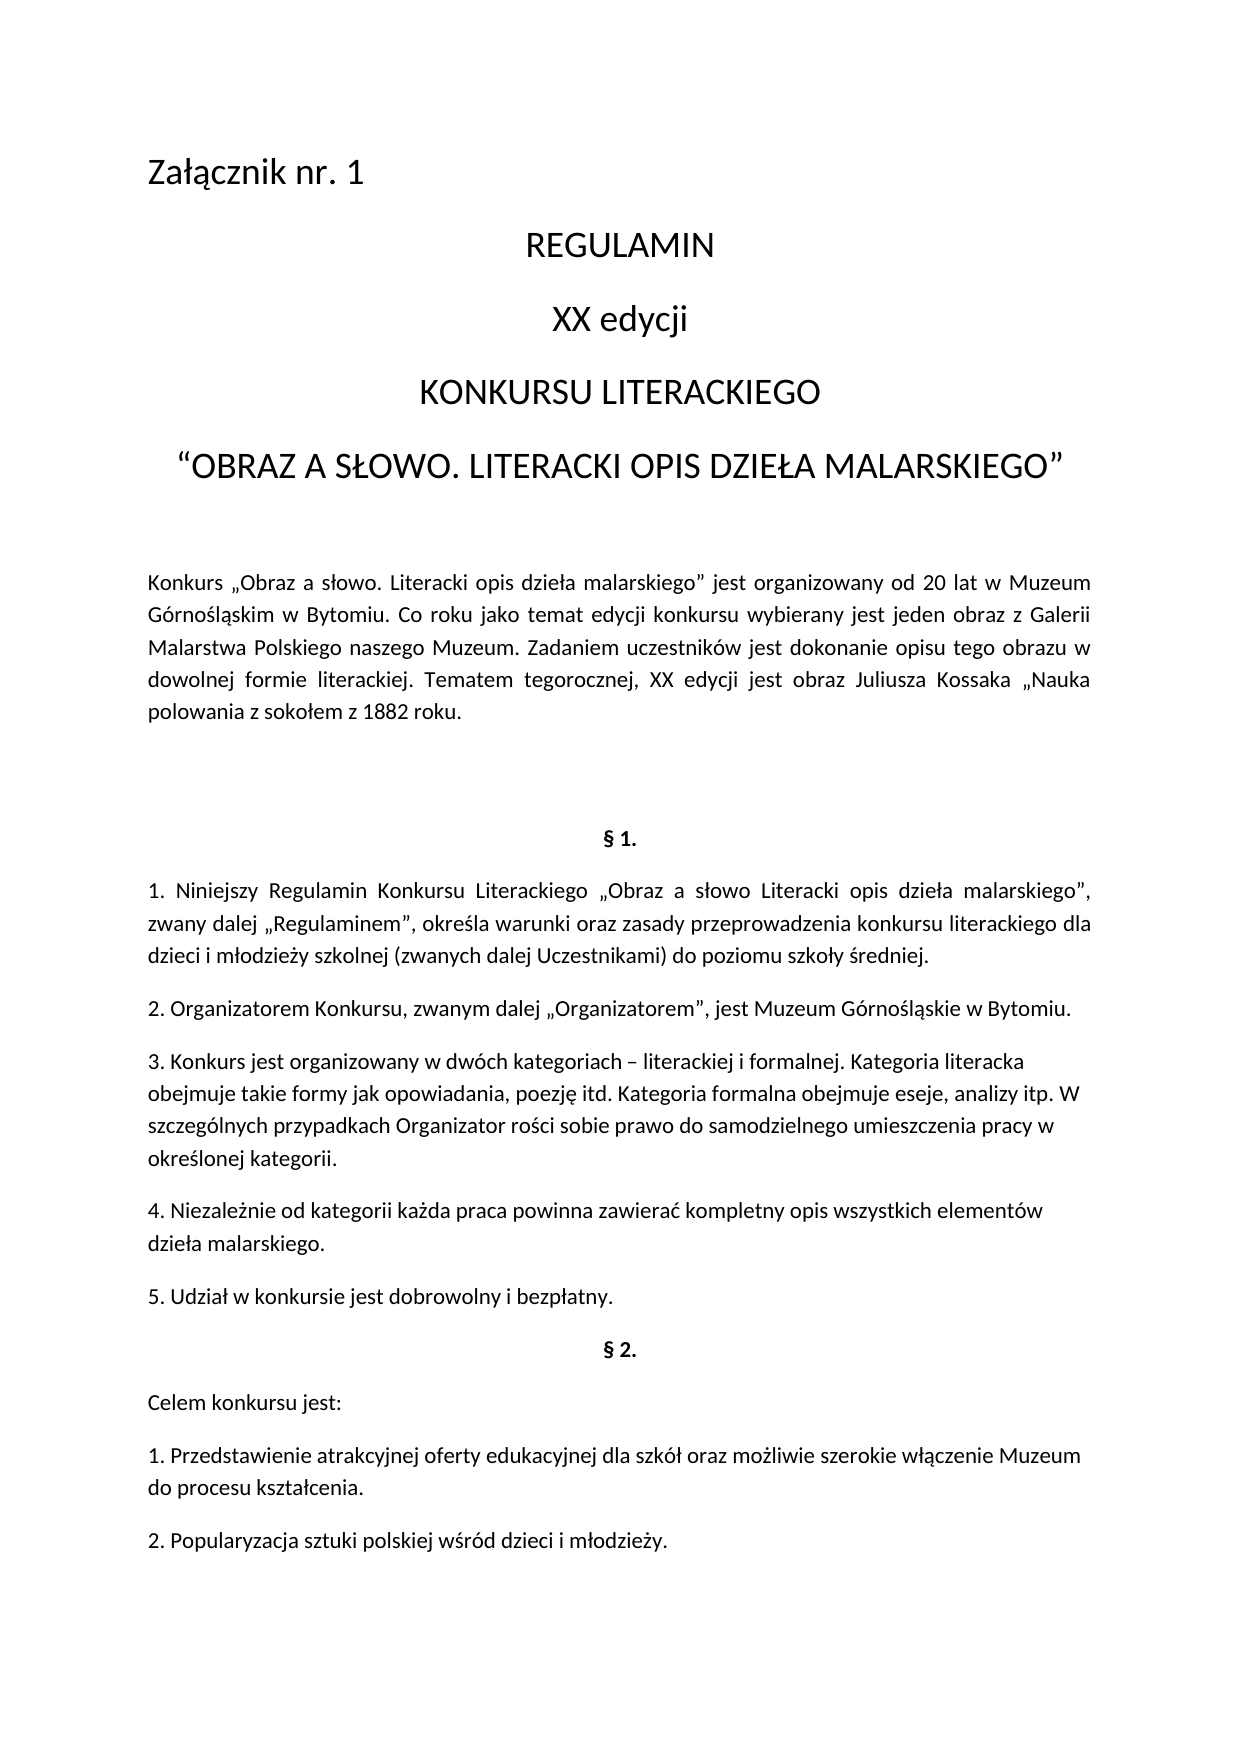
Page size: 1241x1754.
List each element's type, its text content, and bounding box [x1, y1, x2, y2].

text Celem konkursu jest: [148, 1388, 1093, 1416]
text 3. Konkurs jest organizowany w dwóch kategoriach ̶ literackiej i formalnej. Kategoria literacka obejmuje takie formy jak opowiadania, poezję itd. Kategoria formalna obejmuje eseje, analizy itp. W szczególnych przypadkach Organizator rości sobie prawo do samodzielnego umieszczenia pracy w określonej kategorii. [148, 1047, 1093, 1172]
text 5. Udział w konkursie jest dobrowolny i bezpłatny. [148, 1282, 1093, 1310]
text REGULAMIN [148, 221, 1093, 267]
text § 2. [148, 1335, 1093, 1363]
text 2. Organizatorem Konkursu, zwanym dalej „Organizatorem”, jest Muzeum Górnośląskie w Bytomiu. [148, 994, 1093, 1022]
text 4. Niezależnie od kategorii każda praca powinna zawierać kompletny opis wszystkich elementów dzieła malarskiego. [148, 1197, 1093, 1257]
text 1. Przedstawienie atrakcyjnej oferty edukacyjnej dla szkół oraz możliwie szerokie włączenie Muzeum do procesu kształcenia. [148, 1441, 1093, 1501]
text KONKURSU LITERACKIEGO [148, 368, 1093, 414]
text 1. Niniejszy Regulamin Konkursu Literackiego „Obraz a słowo Literacki opis dzieła malarskiego”, zwany dalej „Regulaminem”, określa warunki oraz zasady przeprowadzenia konkursu literackiego dla dzieci i młodzieży szkolnej (zwanych dalej Uczestnikami) do poziomu szkoły średniej. [148, 877, 1093, 969]
text Załącznik nr. 1 [148, 148, 1093, 193]
text § 1. [148, 824, 1093, 852]
text Konkurs „Obraz a słowo. Literacki opis dzieła malarskiego” jest organizowany od 20 lat w Muzeum Górnośląskim w Bytomiu. Co roku jako temat edycji konkursu wybierany jest jeden obraz z Galerii Malarstwa Polskiego naszego Muzeum. Zadaniem uczestników jest dokonanie opisu tego obrazu w dowolnej formie literackiej. Tematem tegorocznej, XX edycji jest obraz Juliusza Kossaka „Nauka polowania z sokołem z 1882 roku. [148, 568, 1093, 725]
text 2. Popularyzacja sztuki polskiej wśród dzieci i młodzieży. [148, 1526, 1093, 1554]
text XX edycji [148, 295, 1093, 341]
text “OBRAZ A SŁOWO. LITERACKI OPIS DZIEŁA MALARSKIEGO” [148, 442, 1093, 488]
